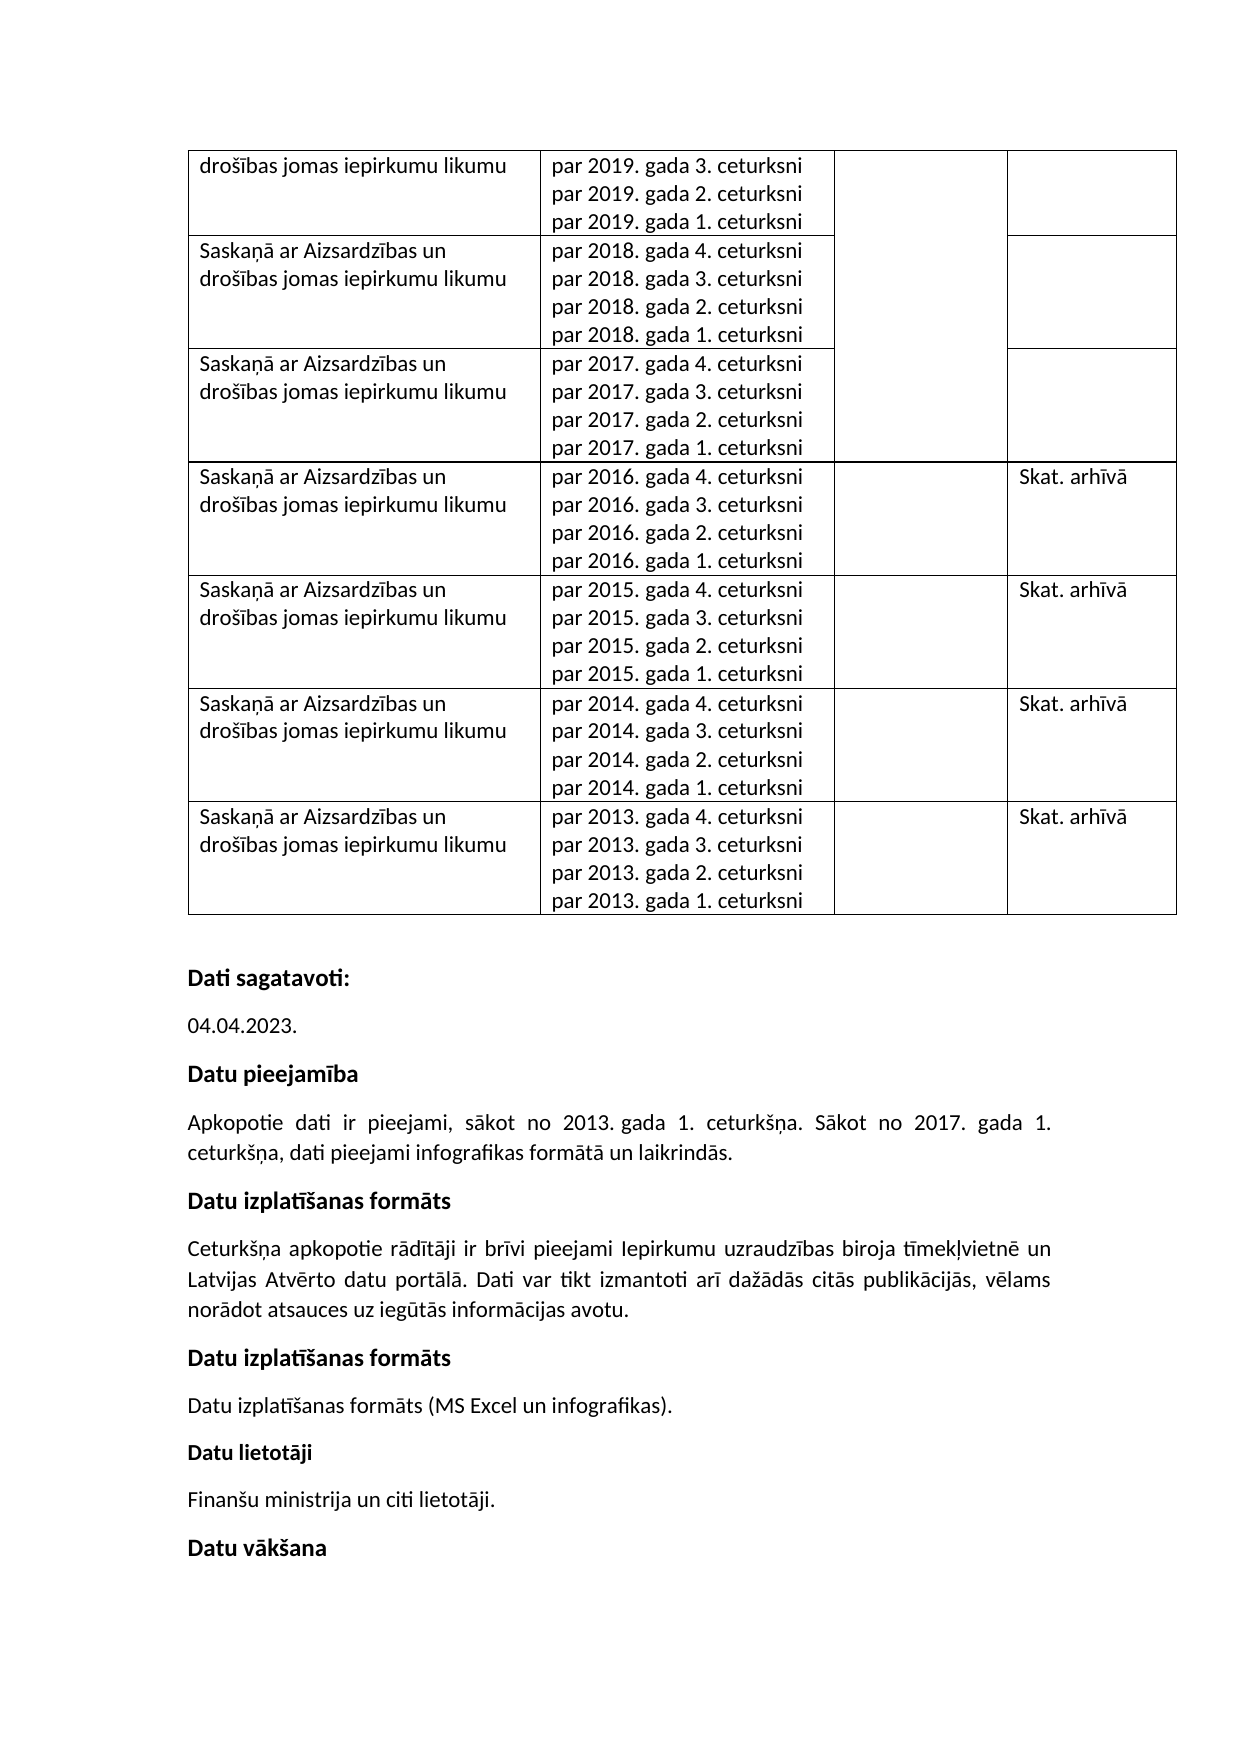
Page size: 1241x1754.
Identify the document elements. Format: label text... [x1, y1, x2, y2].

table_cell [541, 151, 834, 235]
table_cell Skat. arhīvā [1008, 576, 1176, 688]
table_cell par 2014. gada 4. ceturksni par 2014. gada 3. ceturksni par 2014. gada 2. ceturksni par 2014. gada 1. ceturksni [541, 689, 834, 801]
text Datu izplatīšanas formāts [187, 1342, 1053, 1372]
text Apkopotie dati ir pieejami, sākot no 2013. gada 1. ceturkšņa. Sākot no 2017. gada 1. ceturkšņa, dati pieejami infografikas formātā un laikrindās. [187, 1108, 1053, 1166]
text Datu izplatīšanas formāts [187, 1185, 1053, 1215]
table_cell par 2013. gada 4. ceturksni par 2013. gada 3. ceturksni par 2013. gada 2. ceturksni par 2013. gada 1. ceturksni [541, 802, 834, 914]
text Ceturkšņa apkopotie rādītāji ir brīvi pieejami Iepirkumu uzraudzības biroja tīmekļvietnē un Latvijas Atvērto datu portālā. Dati var tikt izmantoti arī dažādās citās publikācijās, vēlams norādot atsauces uz iegūtās informācijas avotu. [187, 1234, 1053, 1323]
text Datu vākšana [187, 1532, 1053, 1562]
table_cell Skat. arhīvā [1008, 802, 1176, 914]
table_cell par 2016. gada 4. ceturksni par 2016. gada 3. ceturksni par 2016. gada 2. ceturksni par 2016. gada 1. ceturksni [541, 463, 834, 574]
table_cell Saskaņā ar Aizsardzības un drošības jomas iepirkumu likumu [189, 689, 540, 801]
text Datu lietotāji [187, 1438, 1053, 1466]
text Datu izplatīšanas formāts (MS Excel un infografikas). [187, 1391, 1053, 1419]
table_cell par 2015. gada 4. ceturksni par 2015. gada 3. ceturksni par 2015. gada 2. ceturksni par 2015. gada 1. ceturksni [541, 576, 834, 688]
table_cell Saskaņā ar Aizsardzības un drošības jomas iepirkumu likumu [189, 236, 540, 348]
table_cell [835, 802, 1007, 914]
table_cell Saskaņā ar Aizsardzības un drošības jomas iepirkumu likumu [189, 802, 540, 914]
table_cell [1008, 151, 1176, 235]
table_cell Saskaņā ar Aizsardzības un drošības jomas iepirkumu likumu [189, 576, 540, 688]
table_cell [835, 576, 1007, 688]
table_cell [189, 151, 540, 235]
table_cell [835, 463, 1007, 574]
text Finanšu ministrija un citi lietotāji. [187, 1485, 1053, 1513]
table_cell par 2018. gada 4. ceturksni par 2018. gada 3. ceturksni par 2018. gada 2. ceturksni par 2018. gada 1. ceturksni [541, 236, 834, 348]
table_cell par 2017. gada 4. ceturksni par 2017. gada 3. ceturksni par 2017. gada 2. ceturksni par 2017. gada 1. ceturksni [541, 349, 834, 461]
table_cell [835, 689, 1007, 801]
table_cell Saskaņā ar Aizsardzības un drošības jomas iepirkumu likumu [189, 349, 540, 461]
text Dati sagatavoti: [187, 962, 1053, 992]
table_cell [1008, 236, 1176, 348]
table_cell Saskaņā ar Aizsardzības un drošības jomas iepirkumu likumu [189, 463, 540, 574]
text Datu pieejamība [187, 1058, 1053, 1089]
table_cell [1008, 349, 1176, 461]
table_cell Skat. arhīvā [1008, 689, 1176, 801]
table_cell Skat. arhīvā [1008, 463, 1176, 574]
text 04.04.2023. [187, 1011, 1053, 1039]
